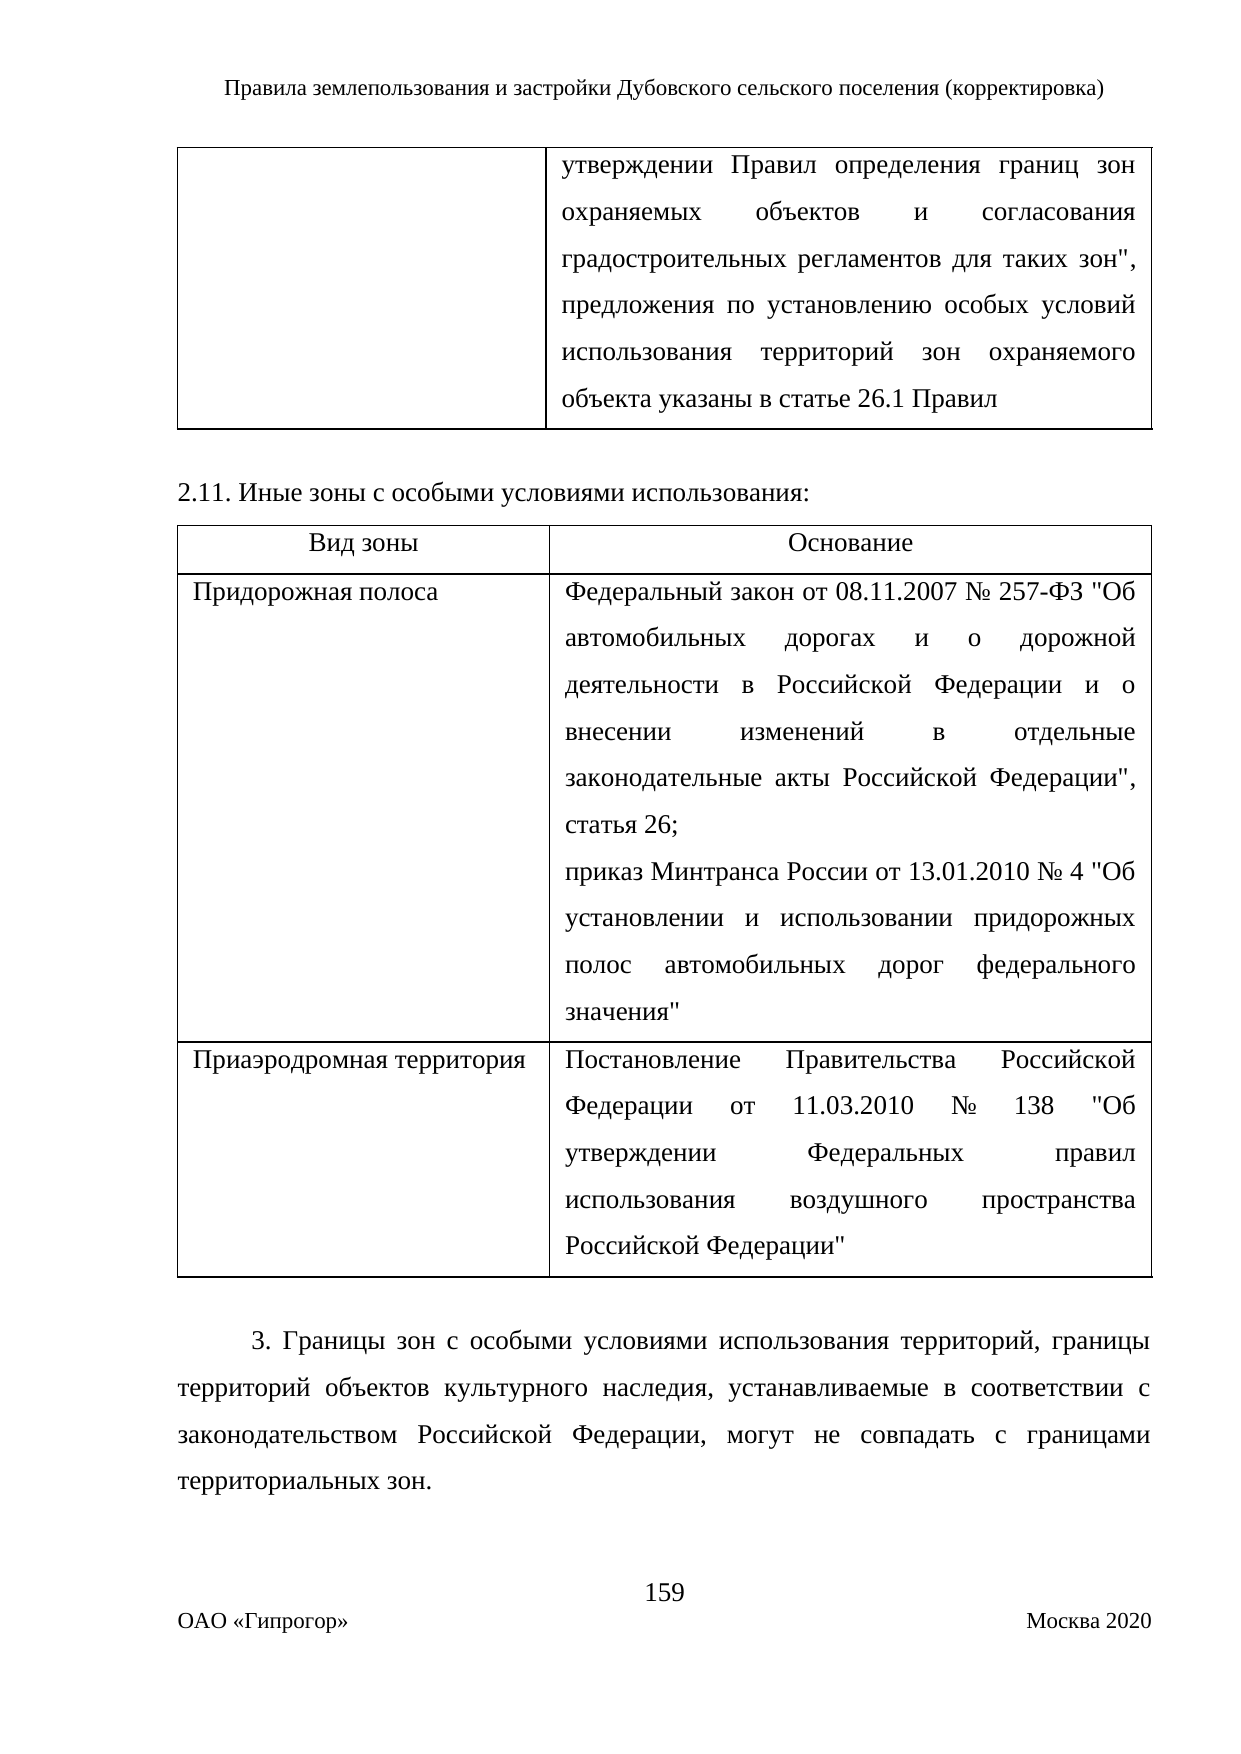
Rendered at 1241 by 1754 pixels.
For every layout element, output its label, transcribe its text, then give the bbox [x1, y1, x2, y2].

text 3. Границы зон с особыми условиями использования территорий, границы территорий объектов культурного наследия, устанавливаемые в соответствии с законодательством Российской Федерации, могут не совпадать с границами территориальных зон. [177, 1324, 1152, 1496]
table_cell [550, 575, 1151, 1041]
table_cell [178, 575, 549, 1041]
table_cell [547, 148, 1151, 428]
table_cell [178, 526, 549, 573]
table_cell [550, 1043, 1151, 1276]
text 2.11. Иные зоны с особыми условиями использования: [177, 430, 1152, 508]
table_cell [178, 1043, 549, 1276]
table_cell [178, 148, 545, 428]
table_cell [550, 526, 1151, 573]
